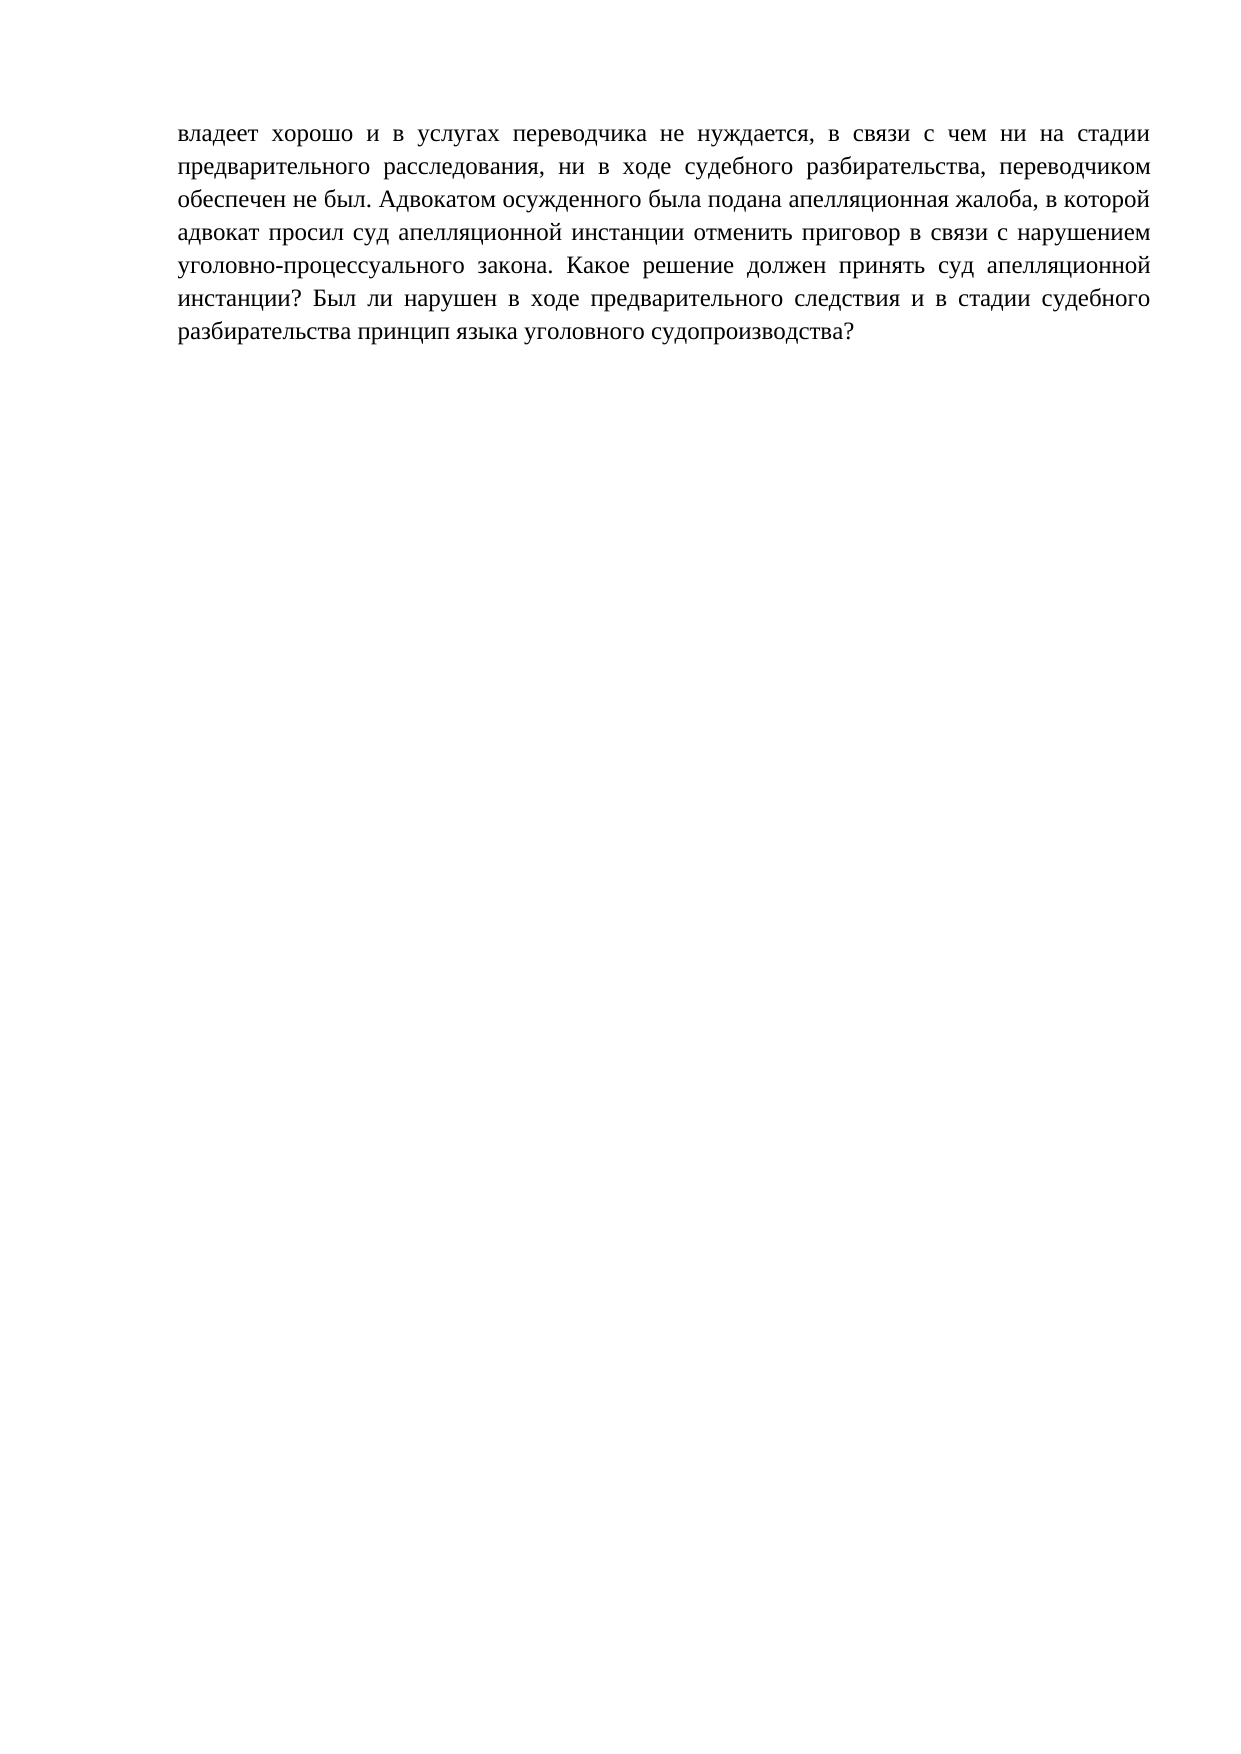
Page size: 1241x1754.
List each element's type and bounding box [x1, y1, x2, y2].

text [177, 118, 1152, 345]
